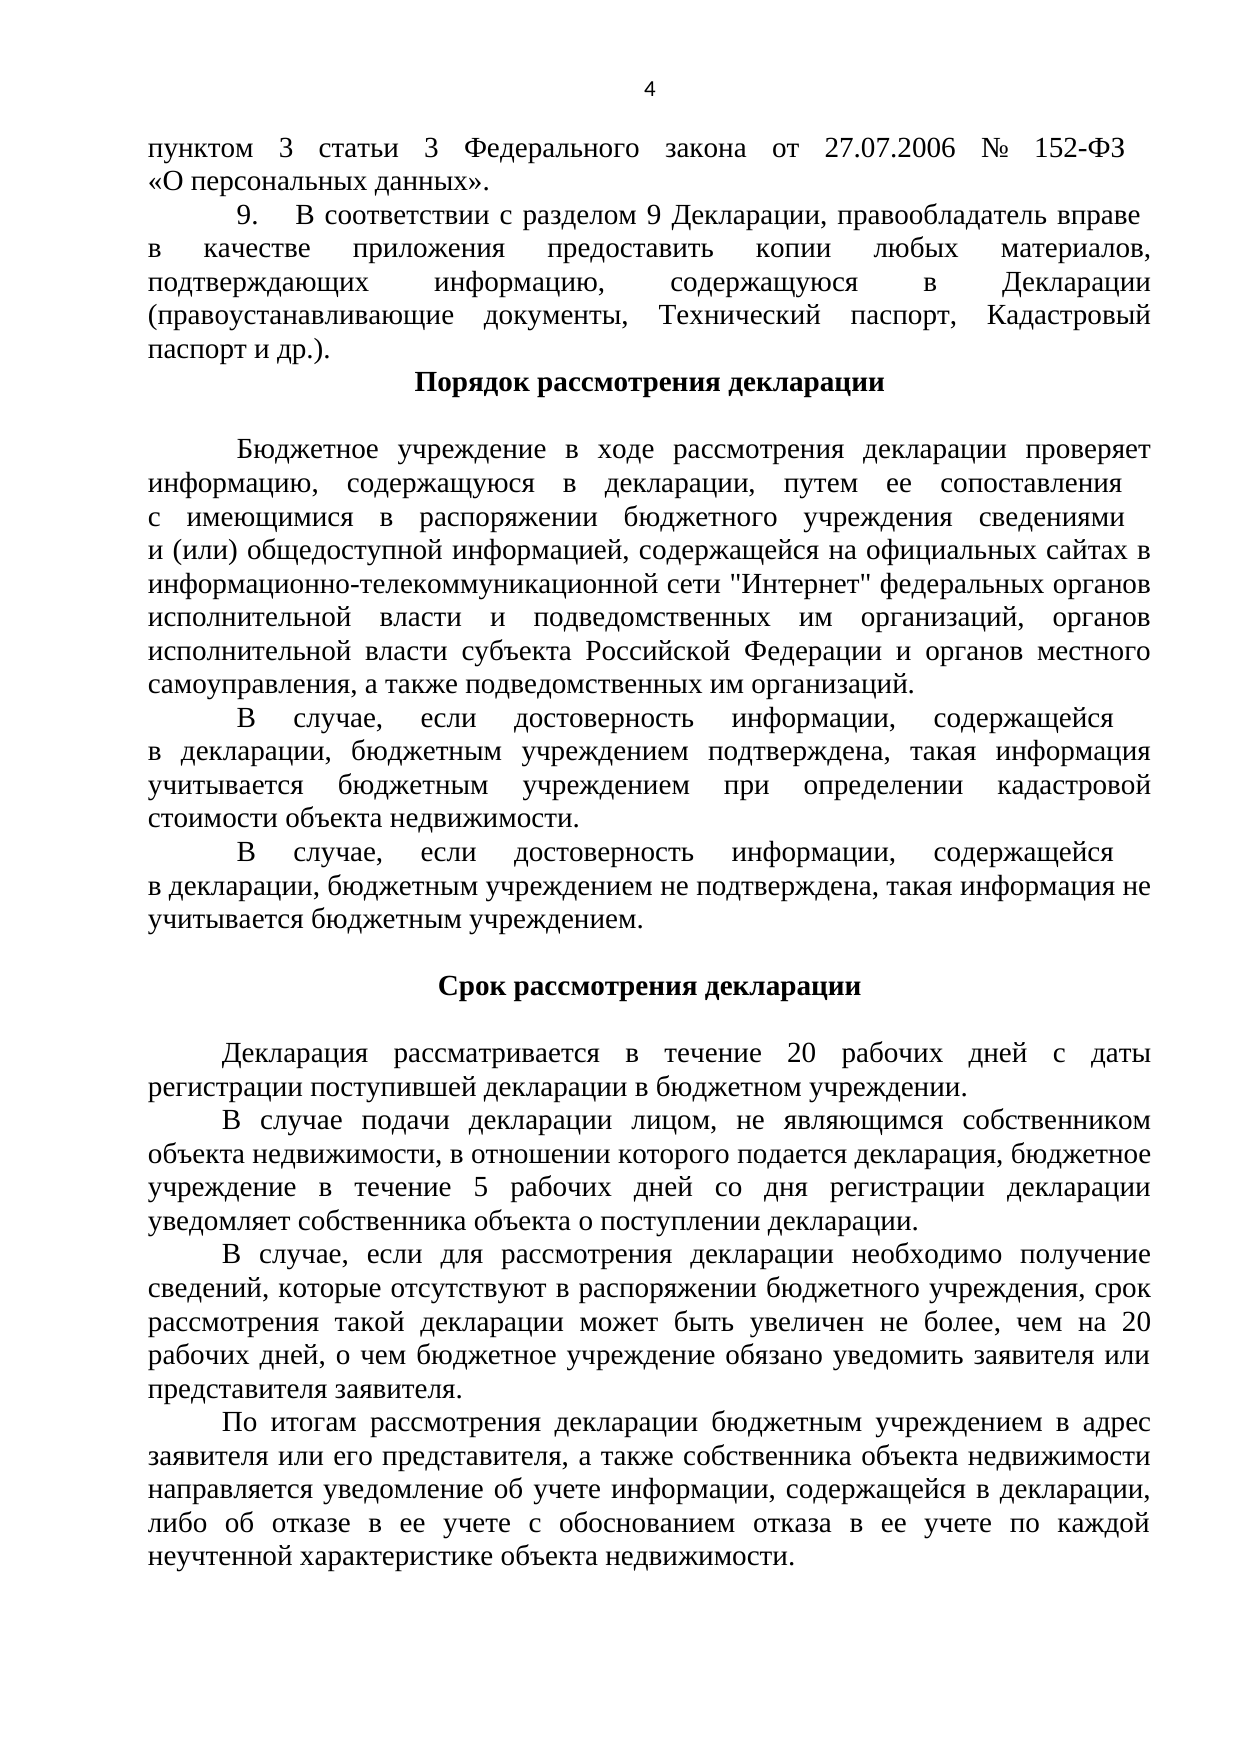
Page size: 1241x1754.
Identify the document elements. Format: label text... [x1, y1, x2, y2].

text По итогам рассмотрения декларации бюджетным учреждением в адрес заявителя или его представителя, а также собственника объекта недвижимости направляется уведомление об учете информации, содержащейся в декларации, либо об отказе в ее учете с обоснованием отказа в ее учете по каждой неучтенной характеристике объекта недвижимости. [148, 1404, 1152, 1572]
list В соответствии с разделом 9 Декларации, правообладатель вправе в качестве приложения предоставить копии любых материалов, подтверждающих информацию, содержащуюся в Декларации (правоустанавливающие документы, Технический паспорт, Кадастровый паспорт и др.). [148, 197, 1152, 364]
text В случае, если для рассмотрения декларации необходимо получение сведений, которые отсутствуют в распоряжении бюджетного учреждения, срок рассмотрения такой декларации может быть увеличен не более, чем на 20 рабочих дней, о чем бюджетное учреждение обязано уведомить заявителя или представителя заявителя. [148, 1237, 1152, 1404]
text В случае подачи декларации лицом, не являющимся собственником объекта недвижимости, в отношении которого подается декларация, бюджетное учреждение в течение 5 рабочих дней со дня регистрации декларации уведомляет собственника объекта о поступлении декларации. [148, 1102, 1152, 1237]
text В случае, если достоверность информации, содержащейся в декларации, бюджетным учреждением подтверждена, такая информация учитывается бюджетным учреждением при определении кадастровой стоимости объекта недвижимости. [148, 700, 1152, 834]
text В случае, если достоверность информации, содержащейся в декларации, бюджетным учреждением не подтверждена, такая информация не учитывается бюджетным учреждением. [148, 834, 1152, 935]
text Декларация рассматривается в течение 20 рабочих дней с даты регистрации поступившей декларации в бюджетном учреждении. [148, 1035, 1152, 1102]
text Порядок рассмотрения декларации [148, 364, 1152, 398]
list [148, 130, 1152, 197]
text Бюджетное учреждение в ходе рассмотрения декларации проверяет информацию, содержащуюся в декларации, путем ее сопоставления с имеющимися в распоряжении бюджетного учреждения сведениями и (или) общедоступной информацией, содержащейся на официальных сайтах в информационно-телекоммуникационной сети "Интернет" федеральных органов исполнительной власти и подведомственных им организаций, органов исполнительной власти субъекта Российской Федерации и органов местного самоуправления, а также подведомственных им организаций. [148, 432, 1152, 700]
text Срок рассмотрения декларации [148, 968, 1152, 1002]
